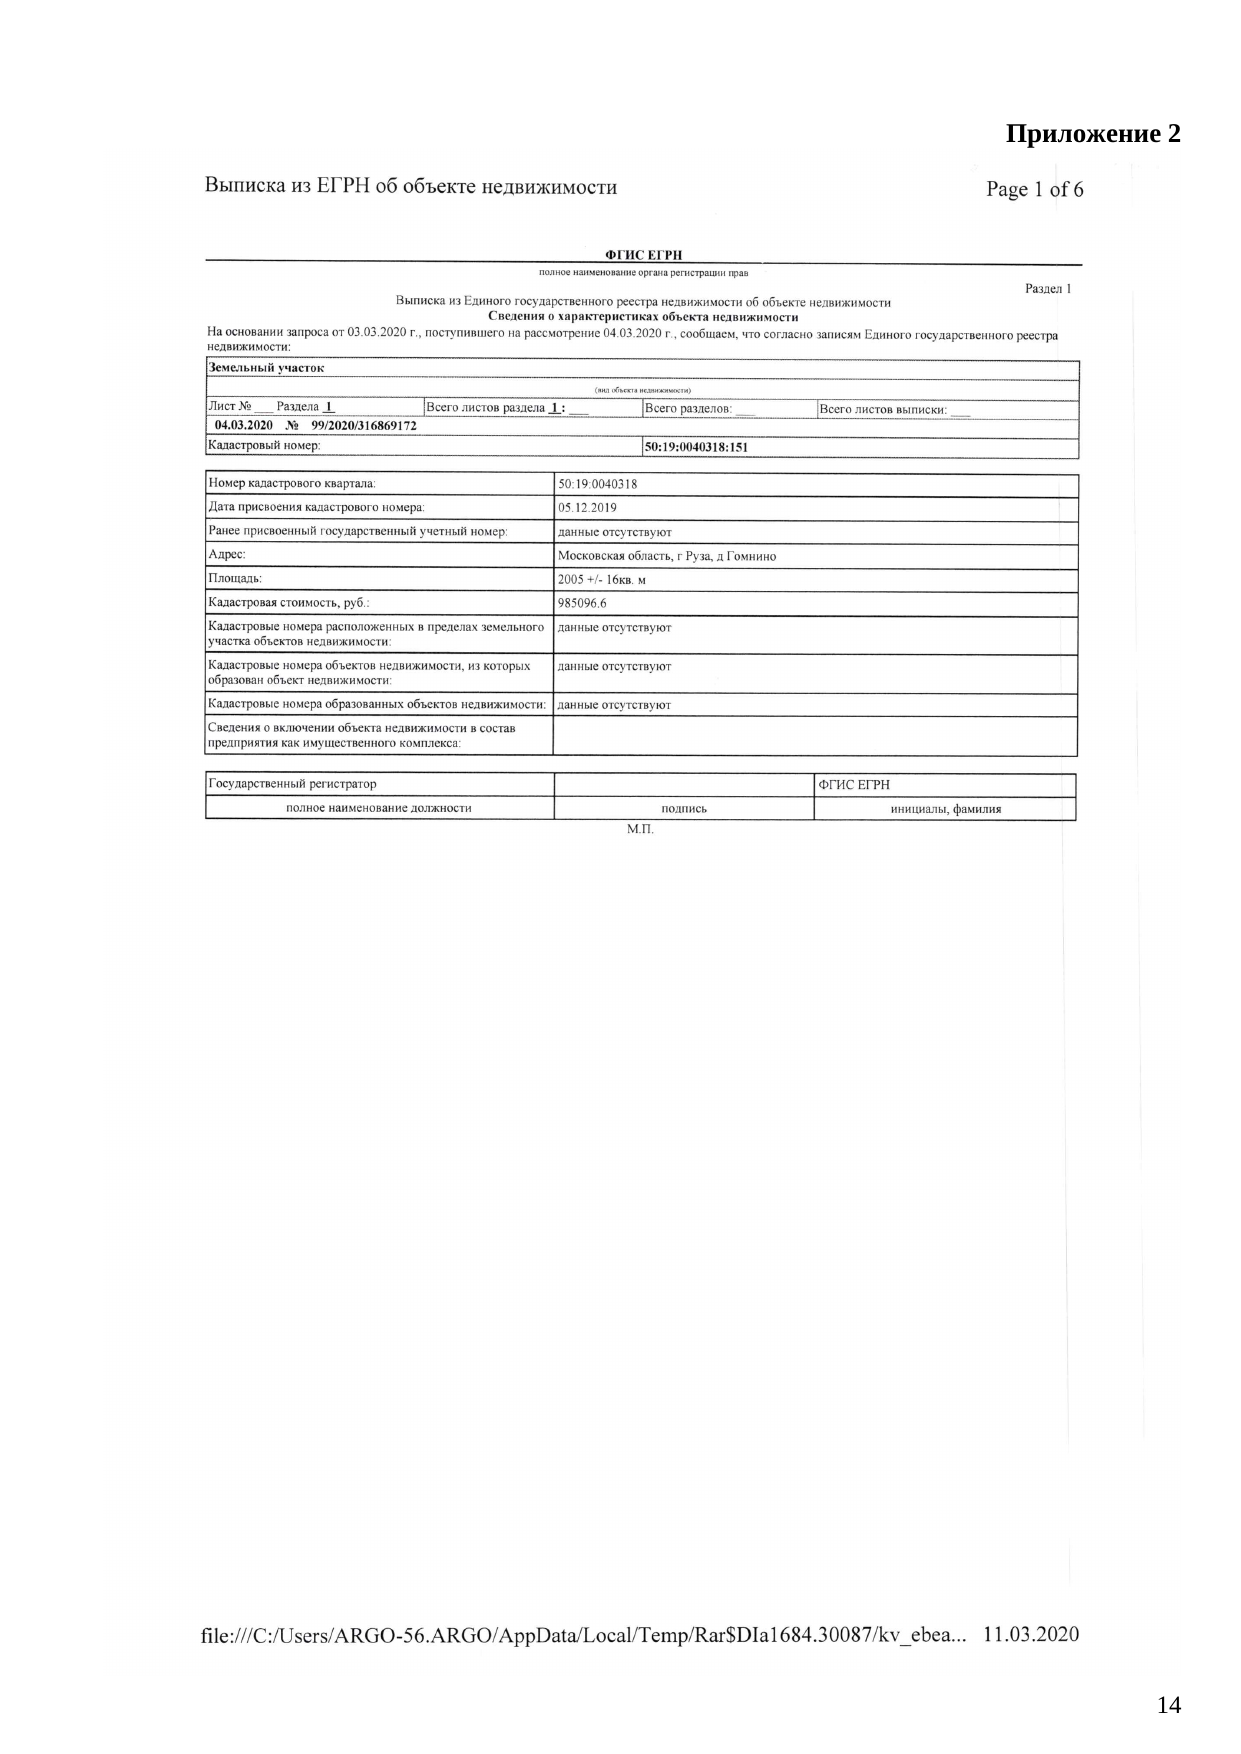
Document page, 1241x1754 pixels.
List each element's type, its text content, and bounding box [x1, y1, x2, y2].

subtitle Приложение 2 [43, 117, 1181, 148]
picture [103, 148, 1181, 1676]
